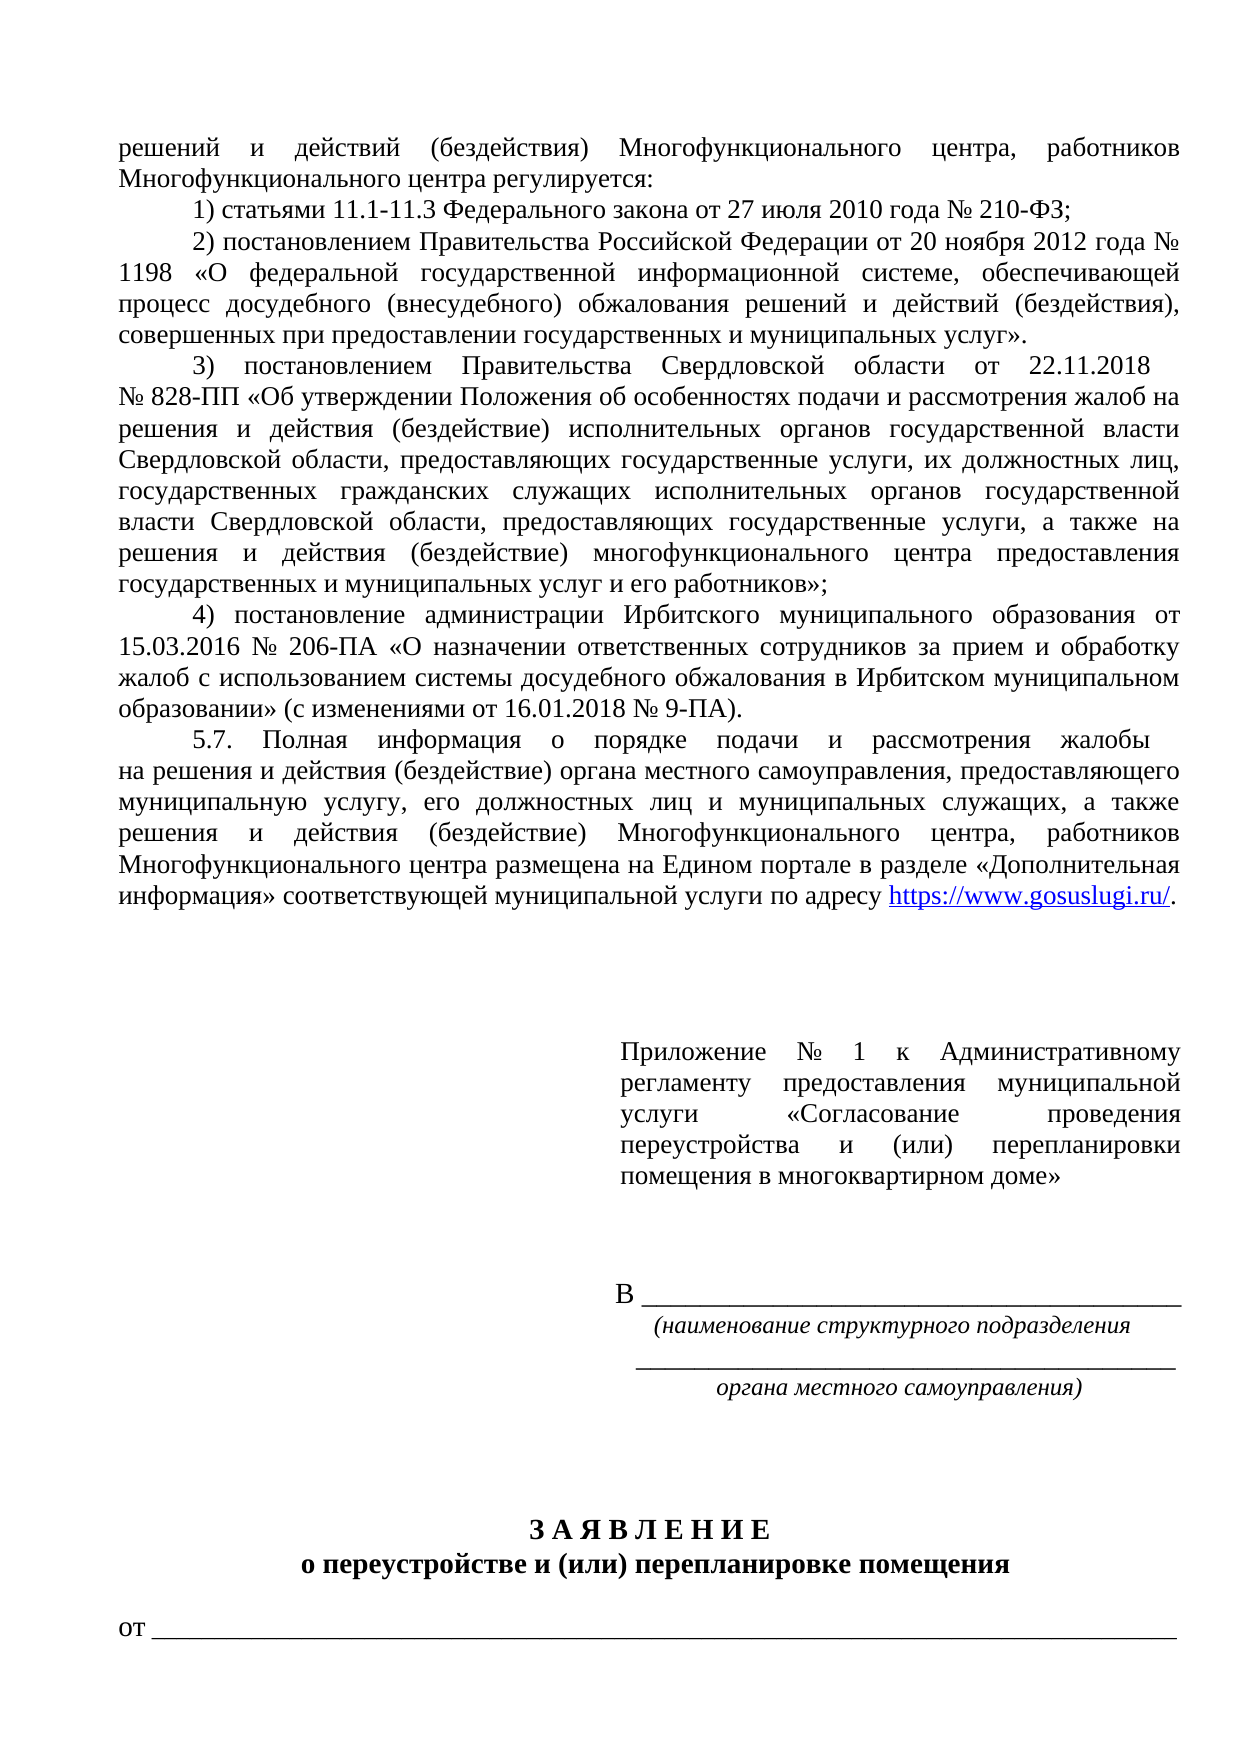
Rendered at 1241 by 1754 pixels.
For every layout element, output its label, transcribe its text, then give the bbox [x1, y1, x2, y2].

text от __________________________________________________________________________________ [118, 1609, 1181, 1643]
text (наименование структурного подразделения [118, 1310, 1181, 1339]
text Приложение № 1 к Административному регламенту предоставления муниципальной услуги «Согласование проведения переустройства и (или) перепланировки помещения в многоквартирном доме» [620, 1034, 1181, 1190]
text 4) постановление администрации Ирбитского муниципального образования от 15.03.2016 № 206-ПА «О назначении ответственных сотрудников за прием и обработку жалоб с использованием системы досудебного обжалования в Ирбитском муниципальном образовании» (с изменениями от 16.01.2018 № 9-ПА). [118, 598, 1181, 723]
text 5.7. Полная информация о порядке подачи и рассмотрения жалобы на решения и действия (бездействие) органа местного самоуправления, предоставляющего муниципальную услугу, его должностных лиц и муниципальных служащих, а также решения и действия (бездействие) Многофункционального центра, работников Многофункционального центра размещена на Едином портале в разделе «Дополнительная информация» соответствующей муниципальной услуги по адресу https://www.gosuslugi.ru/. [118, 723, 1181, 910]
text _____________________________________ [118, 1339, 1181, 1372]
text органа местного самоуправления) [118, 1372, 1181, 1401]
text 3) постановлением Правительства Свердловской области от 22.11.2018 № 828-ПП «Об утверждении Положения об особенностях подачи и рассмотрения жалоб на решения и действия (бездействие) исполнительных органов государственной власти Свердловской области, предоставляющих государственные услуги, их должностных лиц, государственных гражданских служащих исполнительных органов государственной власти Свердловской области, предоставляющих государственные услуги, а также на решения и действия (бездействие) многофункционального центра предоставления государственных и муниципальных услуг и его работников»; [118, 349, 1181, 598]
text З А Я В Л Е Н И Е [118, 1512, 1181, 1546]
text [118, 131, 1181, 194]
text о переустройстве и (или) перепланировке помещения [129, 1546, 1181, 1579]
text 2) постановлением Правительства Российской Федерации от 20 ноября 2012 года № 1198 «О федеральной государственной информационной системе, обеспечивающей процесс досудебного (внесудебного) обжалования решений и действий (бездействия), совершенных при предоставлении государственных и муниципальных услуг». [118, 225, 1181, 349]
text 1) статьями 11.1-11.3 Федерального закона от 27 июля 2010 года № 210-ФЗ; [118, 194, 1181, 225]
text В _____________________________________ [118, 1277, 1181, 1310]
